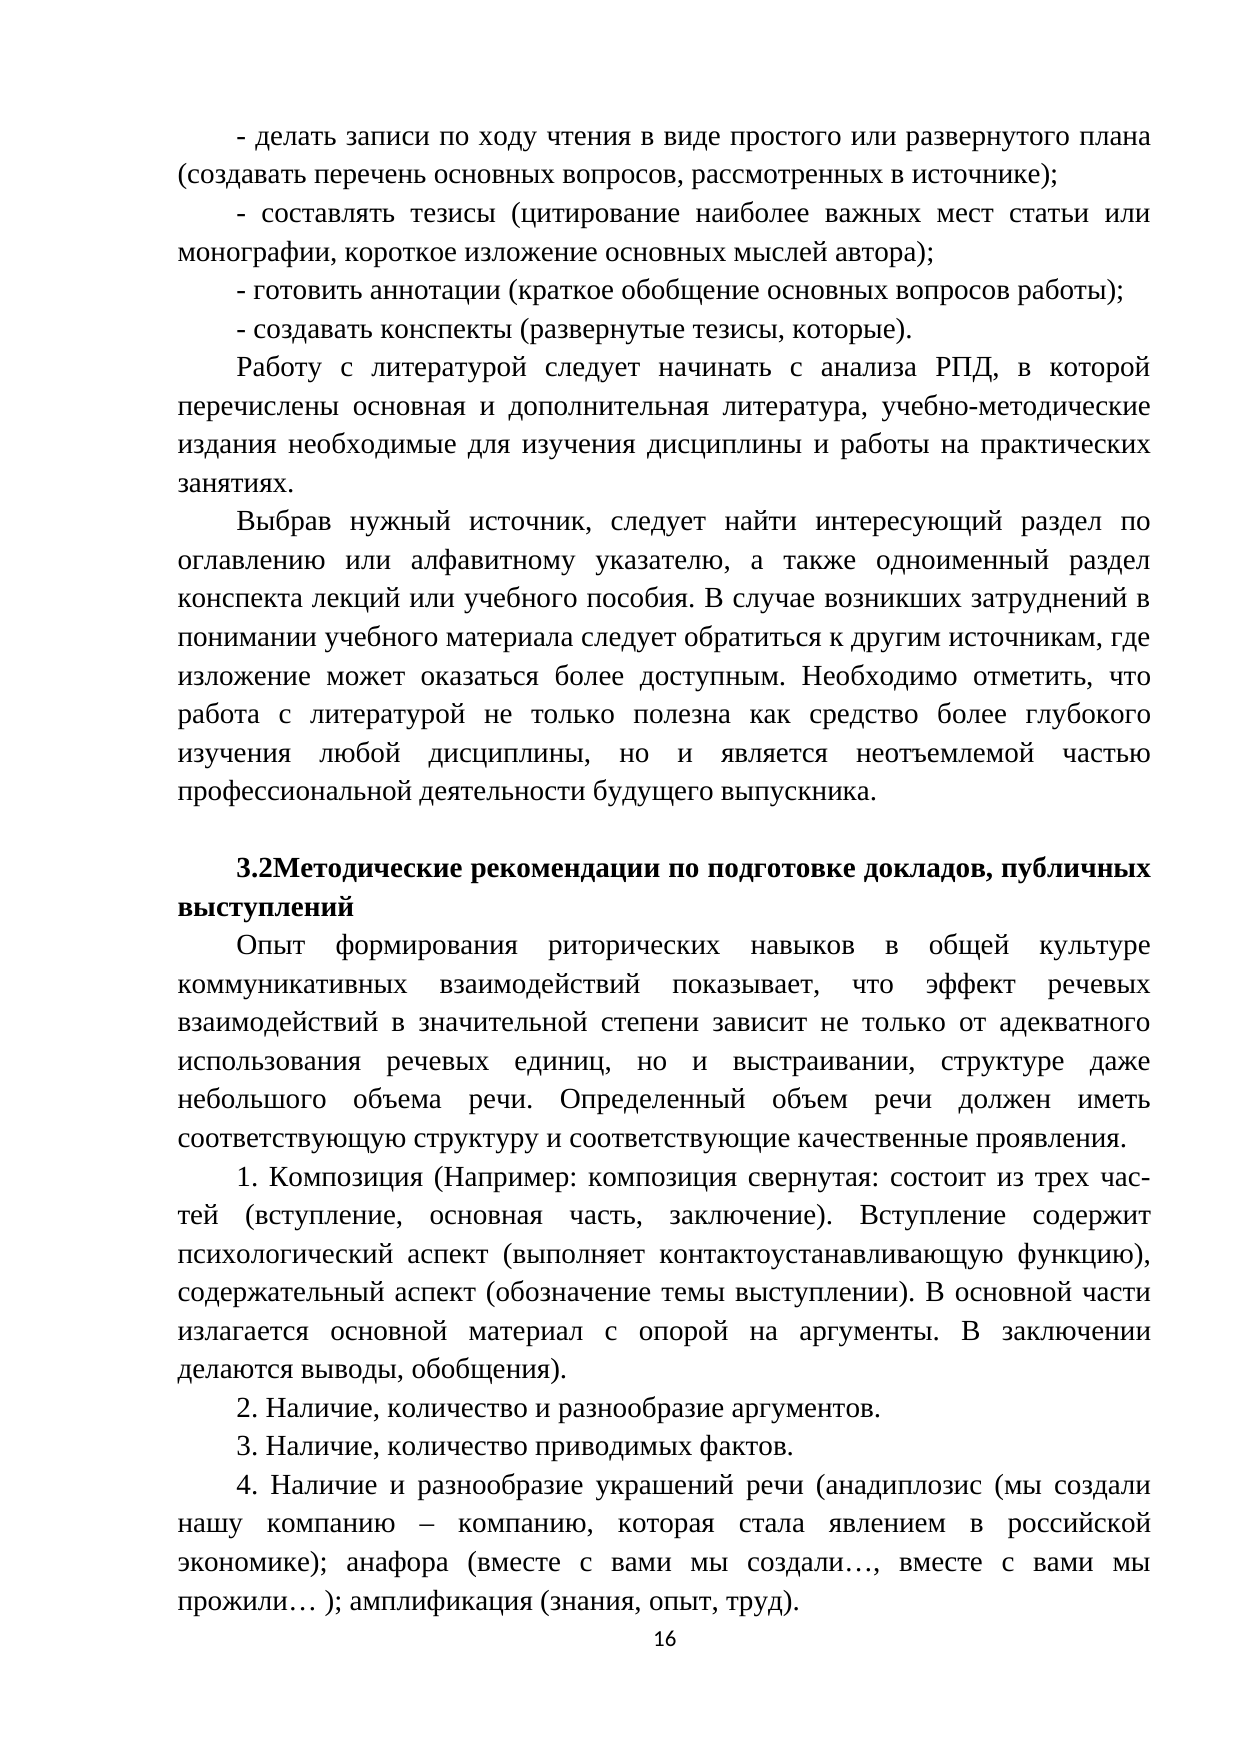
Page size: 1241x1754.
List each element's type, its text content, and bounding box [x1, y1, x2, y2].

text Выбрав нужный источник, следует найти интересующий раздел по оглавлению или алфавитному указателю, а также одноименный раздел конспекта лекций или учебного пособия. В случае возникших затруднений в понимании учебного материала следует обратиться к другим источникам, где изложение может оказаться более доступным. Необходимо отметить, что работа с литературой не только полезна как средство более глубокого изучения любой дисциплины, но и является неотъемлемой частью профессиональной деятельности будущего выпускника. [177, 503, 1152, 807]
text Работу с литературой следует начинать с анализа РПД, в которой перечислены основная и дополнительная литература, учебно-методические издания необходимые для изучения дисциплины и работы на практических занятиях. [177, 349, 1152, 498]
text 2. Наличие, количество и разнообразие аргументов. [177, 1390, 1152, 1423]
text 4. Наличие и разнообразие украшений речи (анадиплозис (мы создали нашу компанию – компанию, которая стала явлением в российской экономике); анафора (вместе с вами мы создали…, вместе с вами мы прожили… ); амплификация (знания, опыт, труд). [177, 1467, 1152, 1616]
text - создавать конспекты (развернутые тезисы, которые). [177, 311, 1152, 344]
text - делать записи по ходу чтения в виде простого или развернутого плана (создавать перечень основных вопросов, рассмотренных в источнике); [177, 118, 1152, 190]
text - готовить аннотации (краткое обобщение основных вопросов работы); [177, 272, 1152, 306]
text - составлять тезисы (цитирование наиболее важных мест статьи или монографии, короткое изложение основных мыслей автора); [177, 195, 1152, 267]
text Опыт формирования риторических навыков в общей культуре коммуникативных взаимодействий показывает, что эффект речевых взаимодействий в значительной степени зависит не только от адекватного использования речевых единиц, но и выстраивании, структуре даже небольшого объема речи. Определенный объем речи должен иметь соответствующую структуру и соответствующие качественные проявления. [177, 927, 1152, 1154]
text 1. Композиция (Например: композиция свернутая: состоит из трех час- тей (вступление, основная часть, заключение). Вступление содержит психологический аспект (выполняет контактоустанавливающую функцию), содержательный аспект (обозначение темы выступлении). В основной части излагается основной материал с опорой на аргументы. В заключении делаются выводы, обобщения). [177, 1159, 1152, 1385]
text 3. Наличие, количество приводимых фактов. [177, 1428, 1152, 1462]
text 3.2Методические рекомендации по подготовке докладов, публичных выступлений [177, 850, 1152, 922]
